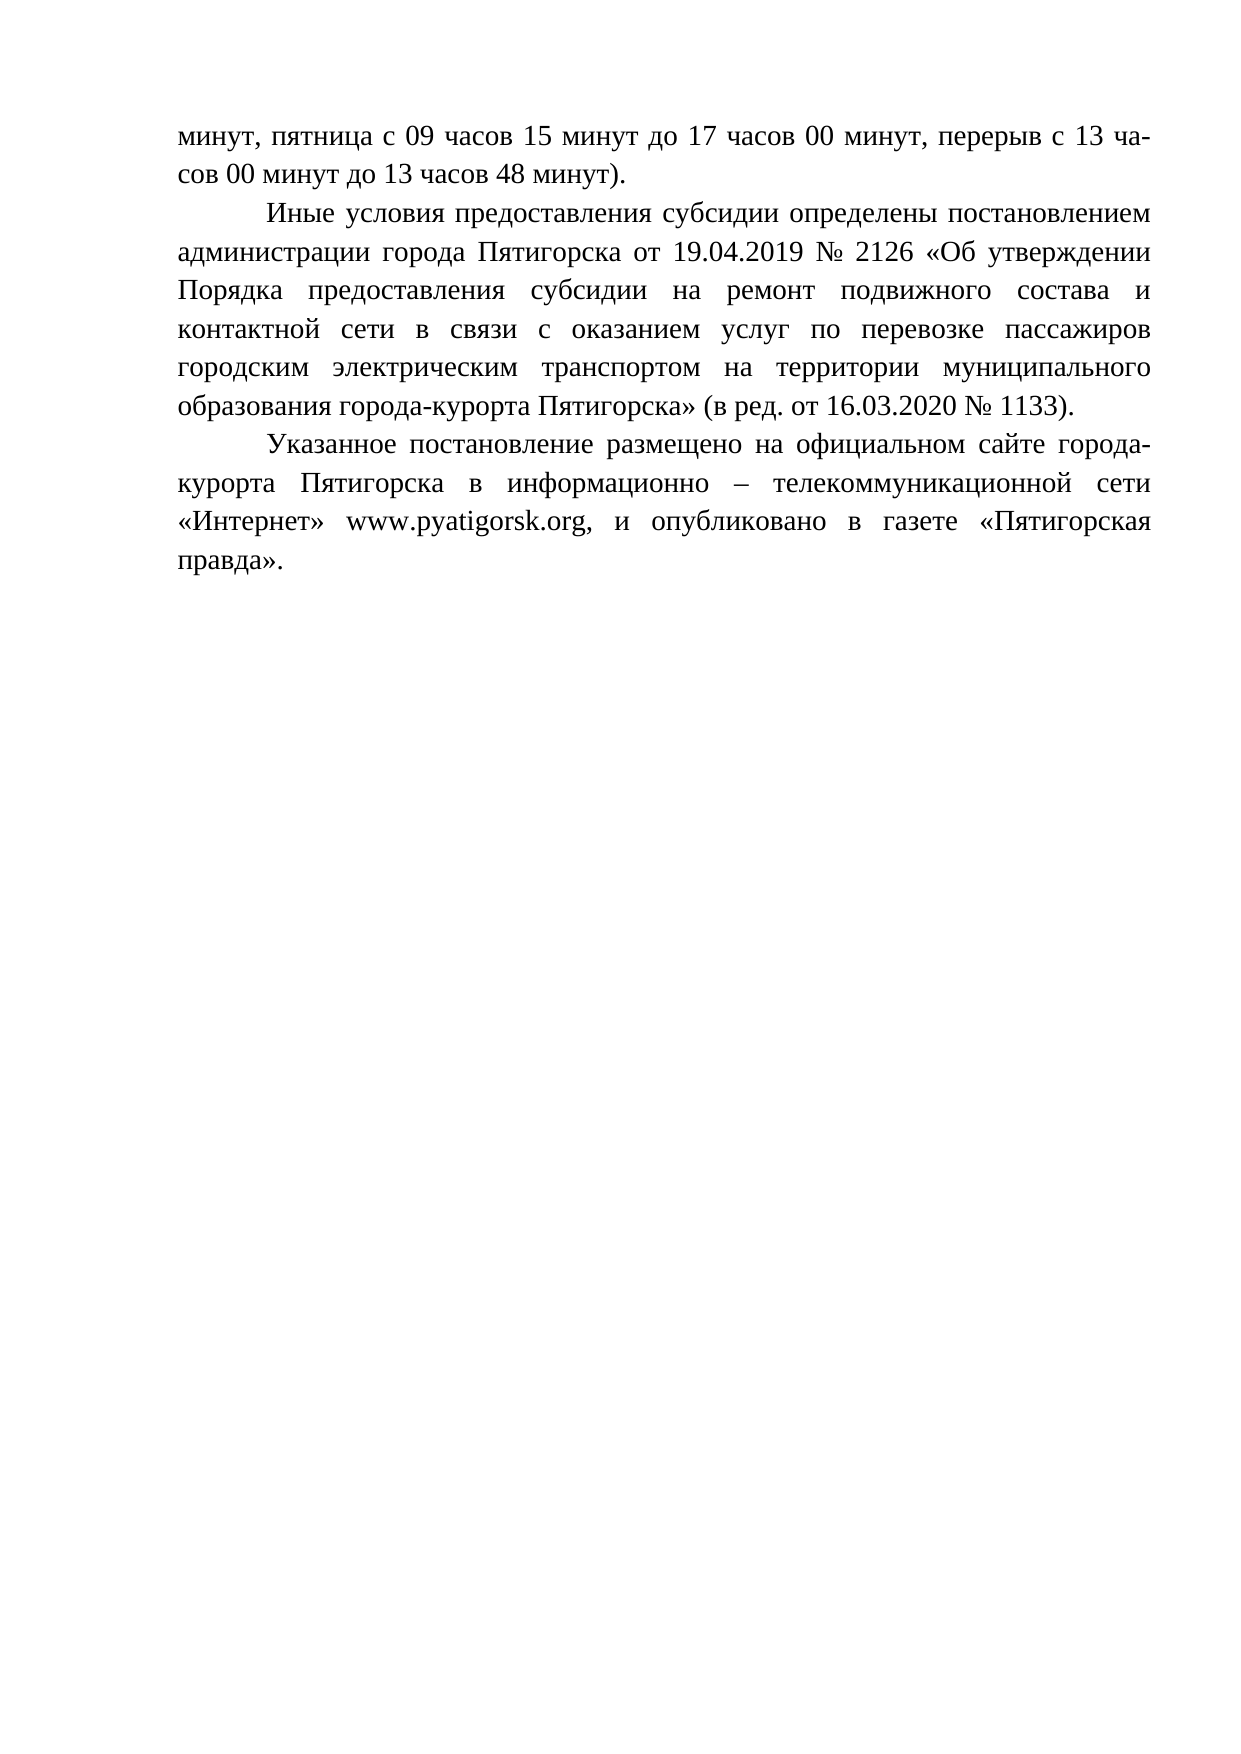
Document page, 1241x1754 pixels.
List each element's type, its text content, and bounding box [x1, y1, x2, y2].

text Указанное постановление размещено на официальном сайте города-курорта Пятигорска в информационно – телекоммуникационной сети «Интернет» www.pyatigorsk.org, и опубликовано в газете «Пятигорская правда». [177, 426, 1152, 576]
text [177, 118, 1152, 190]
text Иные условия предоставления субсидии определены постановлением администрации города Пятигорска от 19.04.2019 № 2126 «Об утверждении Порядка предоставления субсидии на ремонт подвижного состава и контактной сети в связи с оказанием услуг по перевозке пассажиров городским электрическим транспортом на территории муниципального образования города-курорта Пятигорска» (в ред. от 16.03.2020 № 1133). [177, 195, 1152, 421]
